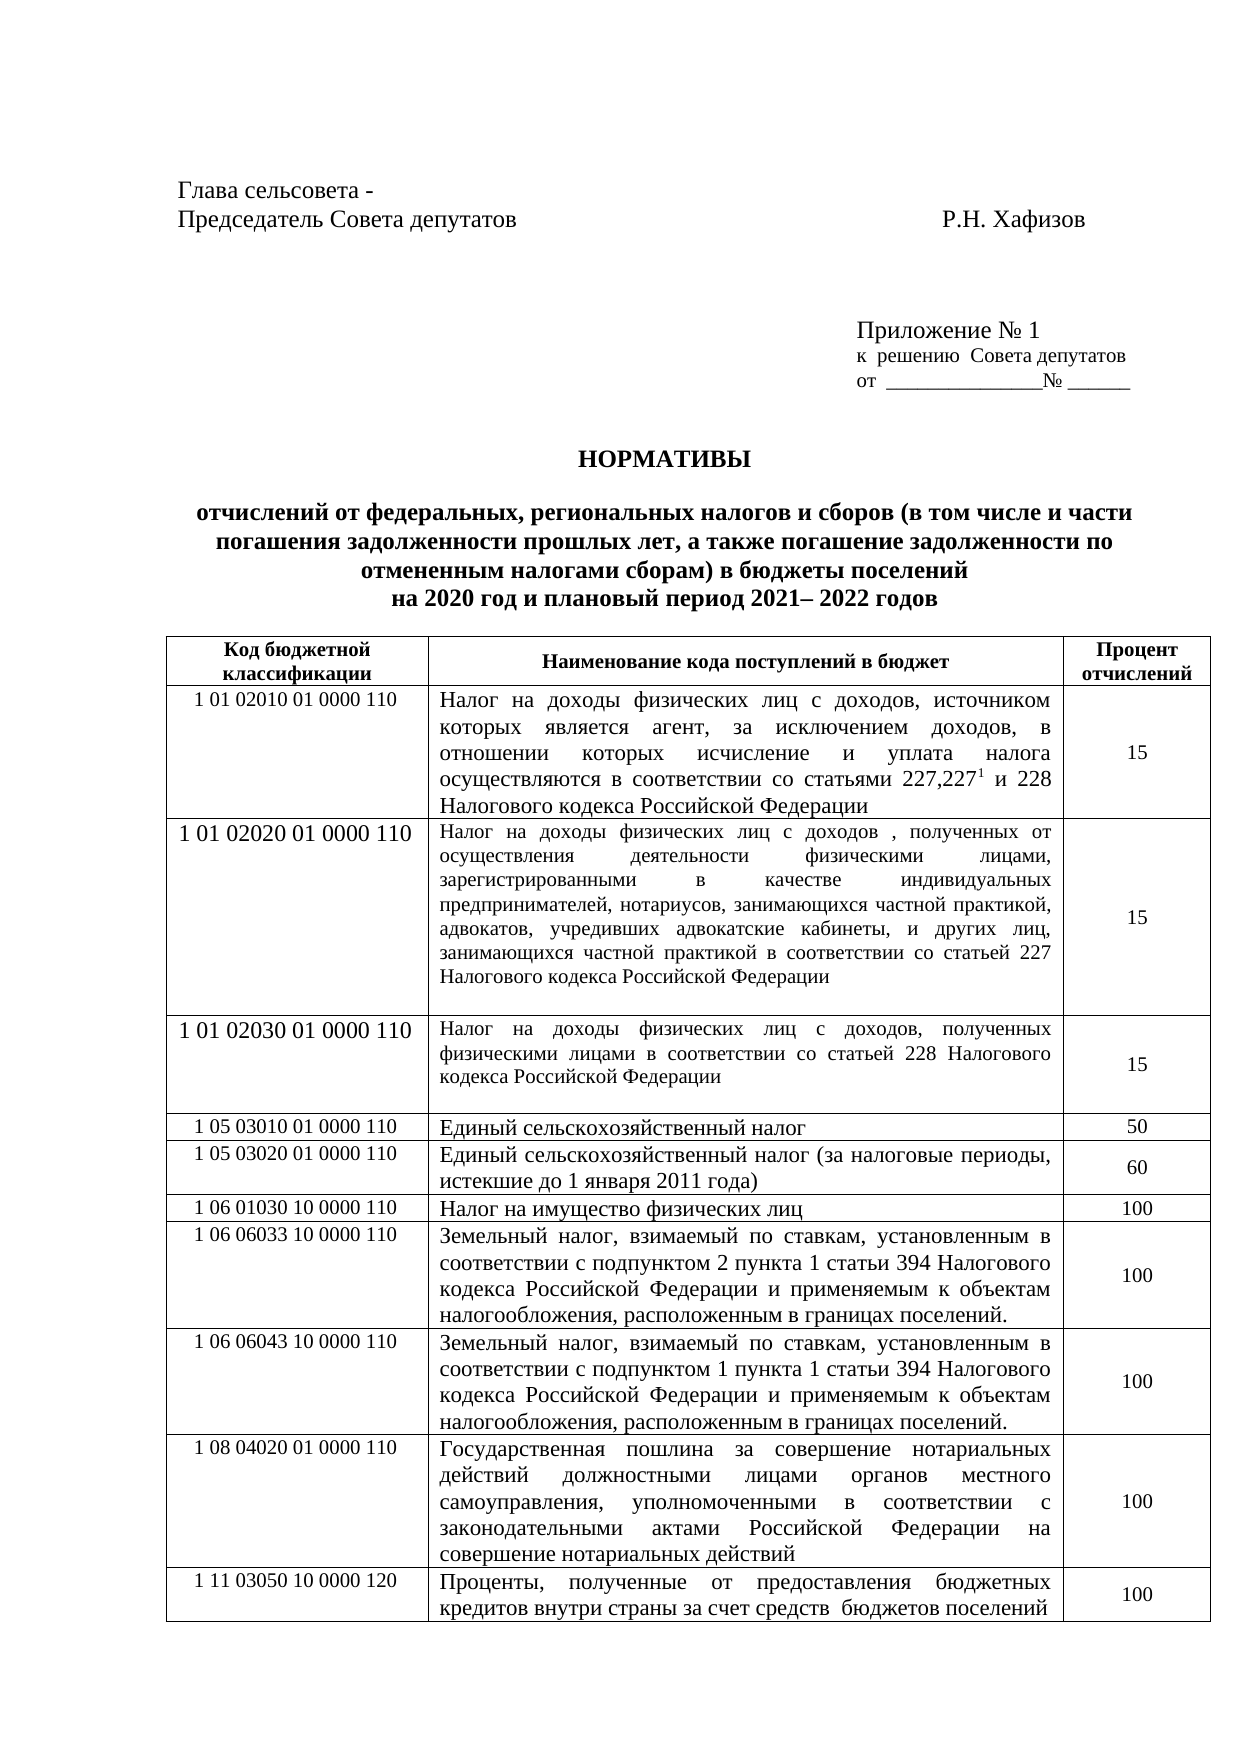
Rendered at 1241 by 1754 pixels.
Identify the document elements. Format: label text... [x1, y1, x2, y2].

table_cell Единый сельскохозяйственный налог (за налоговые периоды, истекшие до 1 января 2011 года) [429, 1141, 1063, 1194]
subtitle отмененным налогами сборам) в бюджеты поселений [177, 555, 1152, 583]
table_cell 100 [1064, 1329, 1210, 1434]
table_header Процент отчислений [1064, 637, 1210, 685]
table_cell 1 11 03050 10 0000 120 [167, 1568, 428, 1621]
table_cell 1 06 06033 10 0000 110 [167, 1222, 428, 1328]
text Председатель Совета депутатов Р.Н. Хафизов [177, 204, 1152, 233]
table_cell 1 05 03010 01 0000 110 [167, 1114, 428, 1140]
table_cell Проценты, полученные от предоставления бюджетных кредитов внутри страны за счет средств бюджетов поселений [429, 1568, 1063, 1621]
subtitle Приложение № 1 [856, 315, 1152, 343]
text от _______________№ ______ [856, 367, 1152, 392]
text к решению Совета депутатов [856, 343, 1152, 367]
table_cell 15 [1064, 1016, 1210, 1113]
table_cell 1 01 02020 01 0000 110 [167, 819, 428, 1015]
table_cell 15 [1064, 819, 1210, 1015]
table_cell 1 06 06043 10 0000 110 [167, 1329, 428, 1434]
subtitle отчислений от федеральных, региональных налогов и сборов (в том числе и части [177, 497, 1152, 526]
table_cell Налог на доходы физических лиц с доходов , полученных от осуществления деятельности физическими лицами, зарегистрированными в качестве индивидуальных предпринимателей, нотариусов, занимающихся частной практикой, адвокатов, учредивших адвокатские кабинеты, и других лиц, занимающихся частной практикой в соответствии со статьей 227 Налогового кодекса Российской Федерации [429, 819, 1063, 1015]
table_cell 1 06 01030 10 0000 110 [167, 1195, 428, 1221]
table_cell 100 [1064, 1222, 1210, 1328]
table_cell 50 [1064, 1114, 1210, 1140]
subtitle на 2020 год и плановый период 2021– 2022 годов [177, 583, 1152, 612]
table_cell Земельный налог, взимаемый по ставкам, установленным в соответствии с подпунктом 2 пункта 1 статьи 394 Налогового кодекса Российской Федерации и применяемым к объектам налогообложения, расположенным в границах поселений. [429, 1222, 1063, 1328]
table_cell Земельный налог, взимаемый по ставкам, установленным в соответствии с подпунктом 1 пункта 1 статьи 394 Налогового кодекса Российской Федерации и применяемым к объектам налогообложения, расположенным в границах поселений. [429, 1329, 1063, 1434]
table_cell 100 [1064, 1435, 1210, 1567]
text Глава сельсовета - [177, 176, 1152, 204]
table_cell 15 [1064, 686, 1210, 818]
table_cell Налог на имущество физических лиц [429, 1195, 1063, 1221]
table_cell 60 [1064, 1141, 1210, 1194]
table_cell 1 08 04020 01 0000 110 [167, 1435, 428, 1567]
table_cell 100 [1064, 1195, 1210, 1221]
table_cell 100 [1064, 1568, 1210, 1621]
table_cell 1 01 02030 01 0000 110 [167, 1016, 428, 1113]
subtitle НОРМАТИВЫ [177, 444, 1152, 473]
table_cell Единый сельскохозяйственный налог [429, 1114, 1063, 1140]
table_cell Налог на доходы физических лиц с доходов, полученных физическими лицами в соответствии со статьей 228 Налогового кодекса Российской Федерации [429, 1016, 1063, 1113]
table_cell 1 05 03020 01 0000 110 [167, 1141, 428, 1194]
table_header Наименование кода поступлений в бюджет [429, 637, 1063, 685]
table_cell Налог на доходы физических лиц с доходов, источником которых является агент, за исключением доходов, в отношении которых исчисление и уплата налога осуществляются в соответствии со статьями 227,2271 и 228 Налогового кодекса Российской Федерации [429, 686, 1063, 818]
table_cell Государственная пошлина за совершение нотариальных действий должностными лицами органов местного самоуправления, уполномоченными в соответствии с законодательными актами Российской Федерации на совершение нотариальных действий [429, 1435, 1063, 1567]
subtitle погашения задолженности прошлых лет, а также погашение задолженности по [177, 526, 1152, 555]
table_cell 1 01 02010 01 0000 110 [167, 686, 428, 818]
table_header Код бюджетной классификации [167, 637, 428, 685]
